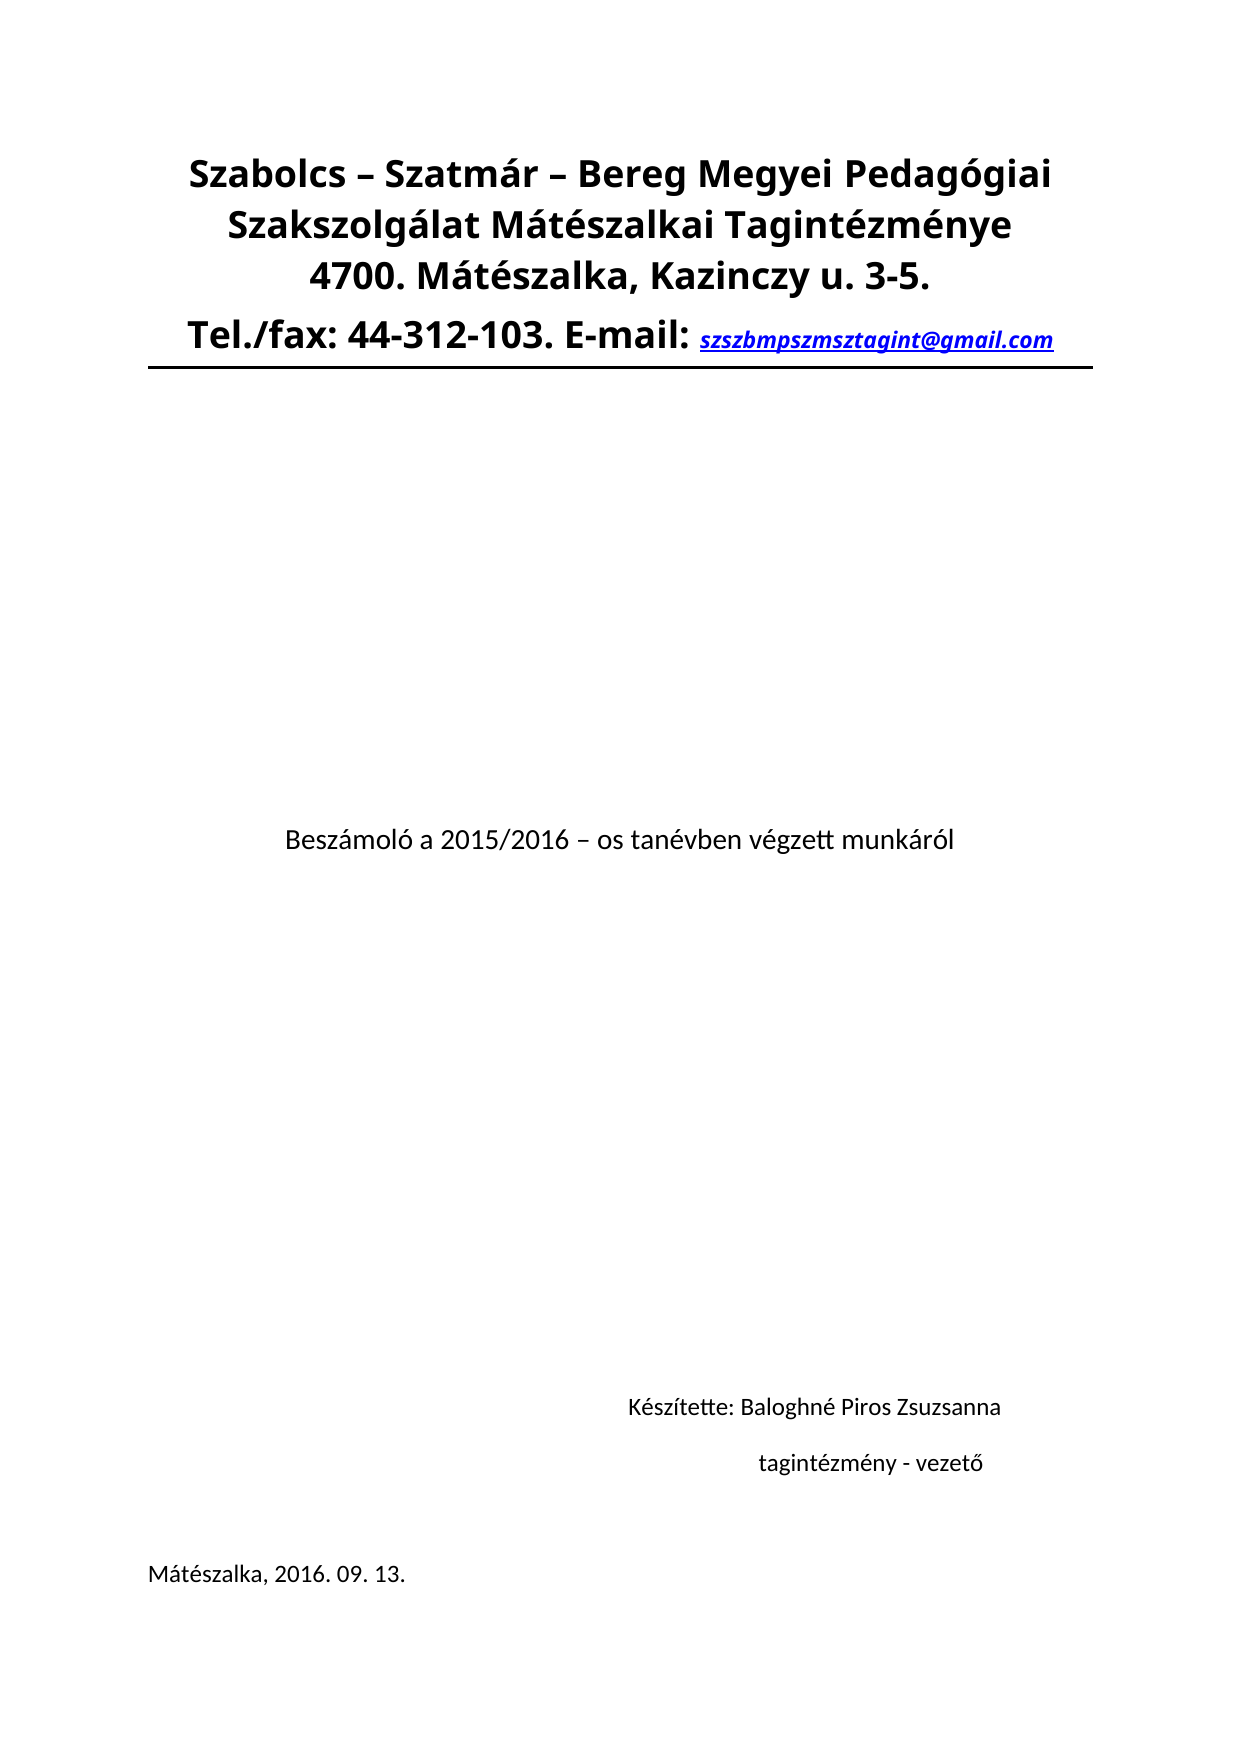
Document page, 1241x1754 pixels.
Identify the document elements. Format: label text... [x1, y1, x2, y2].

text Készítette: Baloghné Piros Zsuzsanna [148, 1391, 1093, 1422]
text 4700. Mátészalka, Kazinczy u. 3-5. [148, 250, 1093, 301]
text Tel./fax: 44-312-103. E-mail: szszbmpszmsztagint@gmail.com [148, 308, 1093, 366]
text Mátészalka, 2016. 09. 13. [148, 1558, 1093, 1589]
text tagintézmény - vezető [148, 1447, 1093, 1477]
title Szabolcs – Szatmár – Bereg Megyei Pedagógiai Szakszolgálat Mátészalkai Tagintézménye [148, 148, 1093, 250]
text Beszámoló a 2015/2016 – os tanévben végzett munkáról [148, 821, 1093, 856]
